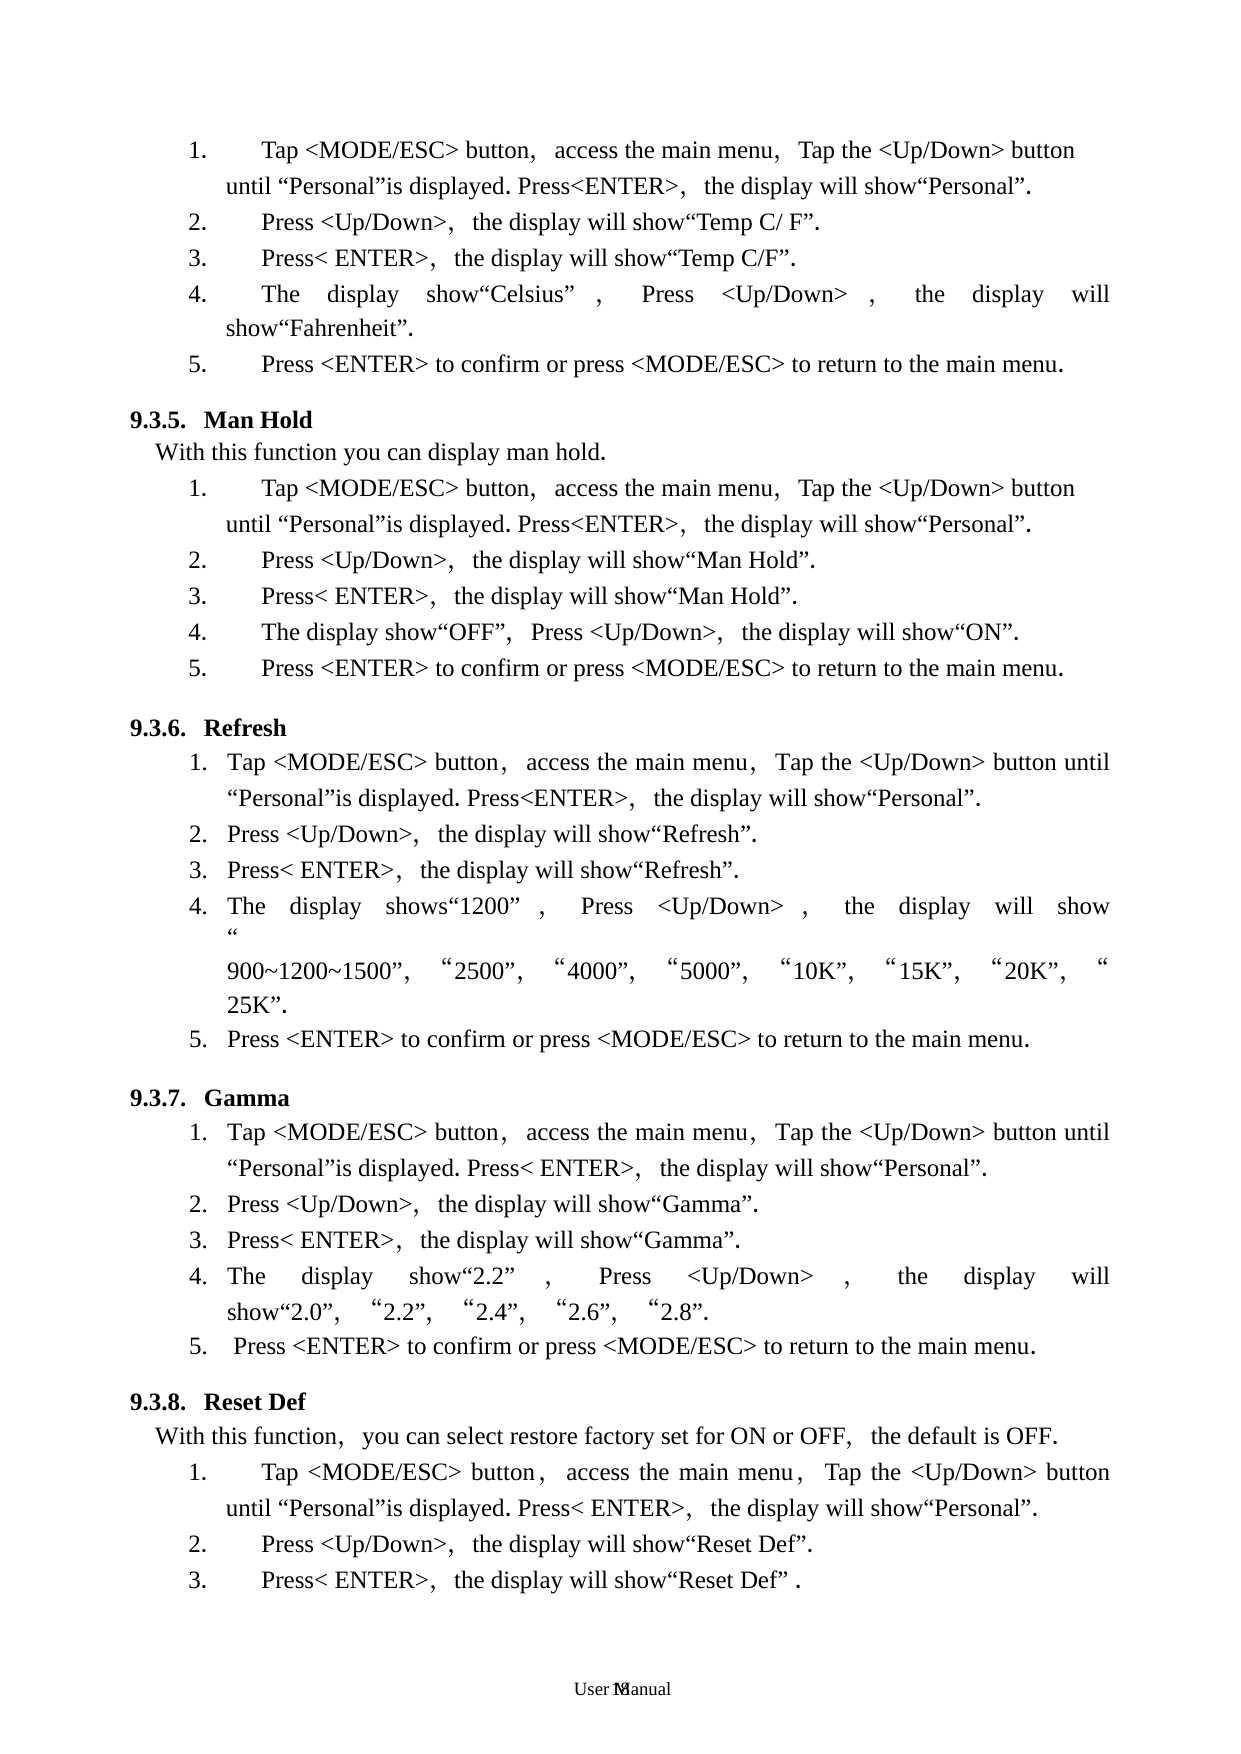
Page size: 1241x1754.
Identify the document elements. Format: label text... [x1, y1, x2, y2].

list Press <Up/Down>，the display will show“Gamma”. [189, 1184, 1110, 1220]
list Tap <MODE/ESC> button，access the main menu，Tap the <Up/Down> button until “Personal”is displayed. Press<ENTER>，the display will show“Personal”. [189, 742, 1110, 814]
list Press< ENTER>，the display will show“Man Hold”. [188, 576, 1110, 612]
list Press <ENTER> to confirm or press <MODE/ESC> to return to the main menu. [188, 344, 1110, 380]
list Press <Up/Down>，the display will show“Refresh”. [189, 814, 1110, 850]
list Tap <MODE/ESC> button，access the main menu，Tap the <Up/Down> button until “Personal”is displayed. Press<ENTER>，the display will show“Personal”. [188, 468, 1110, 540]
list Press <Up/Down>，the display will show“Man Hold”. [188, 540, 1110, 576]
list The display shows“1200”，Press <Up/Down>，the display will show “900~1200~1500”，“2500”，“4000”，“5000”，“10K”，“15K”，“20K”，“25K”. [189, 886, 1110, 1020]
list Press <Up/Down>，the display will show“Temp C/ F”. [188, 202, 1110, 238]
list The display show“Celsius”，Press <Up/Down>，the display will show“Fahrenheit”. [188, 274, 1110, 344]
list Reset Def [130, 1387, 1110, 1416]
list Tap <MODE/ESC> button，access the main menu，Tap the <Up/Down> button until “Personal”is displayed. Press< ENTER>，the display will show“Personal”. [189, 1112, 1110, 1184]
list Tap <MODE/ESC> button，access the main menu，Tap the <Up/Down> button until “Personal”is displayed. Press< ENTER>，the display will show“Personal”. [188, 1452, 1110, 1524]
list Press< ENTER>，the display will show“Temp C/F”. [188, 238, 1110, 274]
list Press< ENTER>，the display will show“Gamma”. [189, 1220, 1110, 1256]
list Man Hold [130, 405, 1110, 434]
list Press <ENTER> to confirm or press <MODE/ESC> to return to the main menu. [189, 1328, 1110, 1362]
list Press <Up/Down>，the display will show“Reset Def”. [188, 1524, 1110, 1560]
list Press< ENTER>，the display will show“Reset Def” . [188, 1560, 1110, 1596]
list The display show“2.2”，Press <Up/Down>，the display will show“2.0”，“2.2”，“2.4”，“2.6”，“2.8”. [189, 1256, 1110, 1328]
list Tap <MODE/ESC> button，access the main menu，Tap the <Up/Down> button until “Personal”is displayed. Press<ENTER>，the display will show“Personal”. [188, 130, 1110, 202]
list Press <ENTER> to confirm or press <MODE/ESC> to return to the main menu. [188, 648, 1110, 684]
list Refresh [130, 713, 1110, 742]
text With this function，you can select restore factory set for ON or OFF，the default is OFF. [130, 1416, 1110, 1452]
text With this function you can display man hold. [130, 434, 1110, 468]
list The display show“OFF”，Press <Up/Down>，the display will show“ON”. [188, 612, 1110, 648]
list Gamma [130, 1083, 1110, 1112]
list Press< ENTER>，the display will show“Refresh”. [189, 850, 1110, 886]
list Press <ENTER> to confirm or press <MODE/ESC> to return to the main menu. [189, 1020, 1110, 1054]
